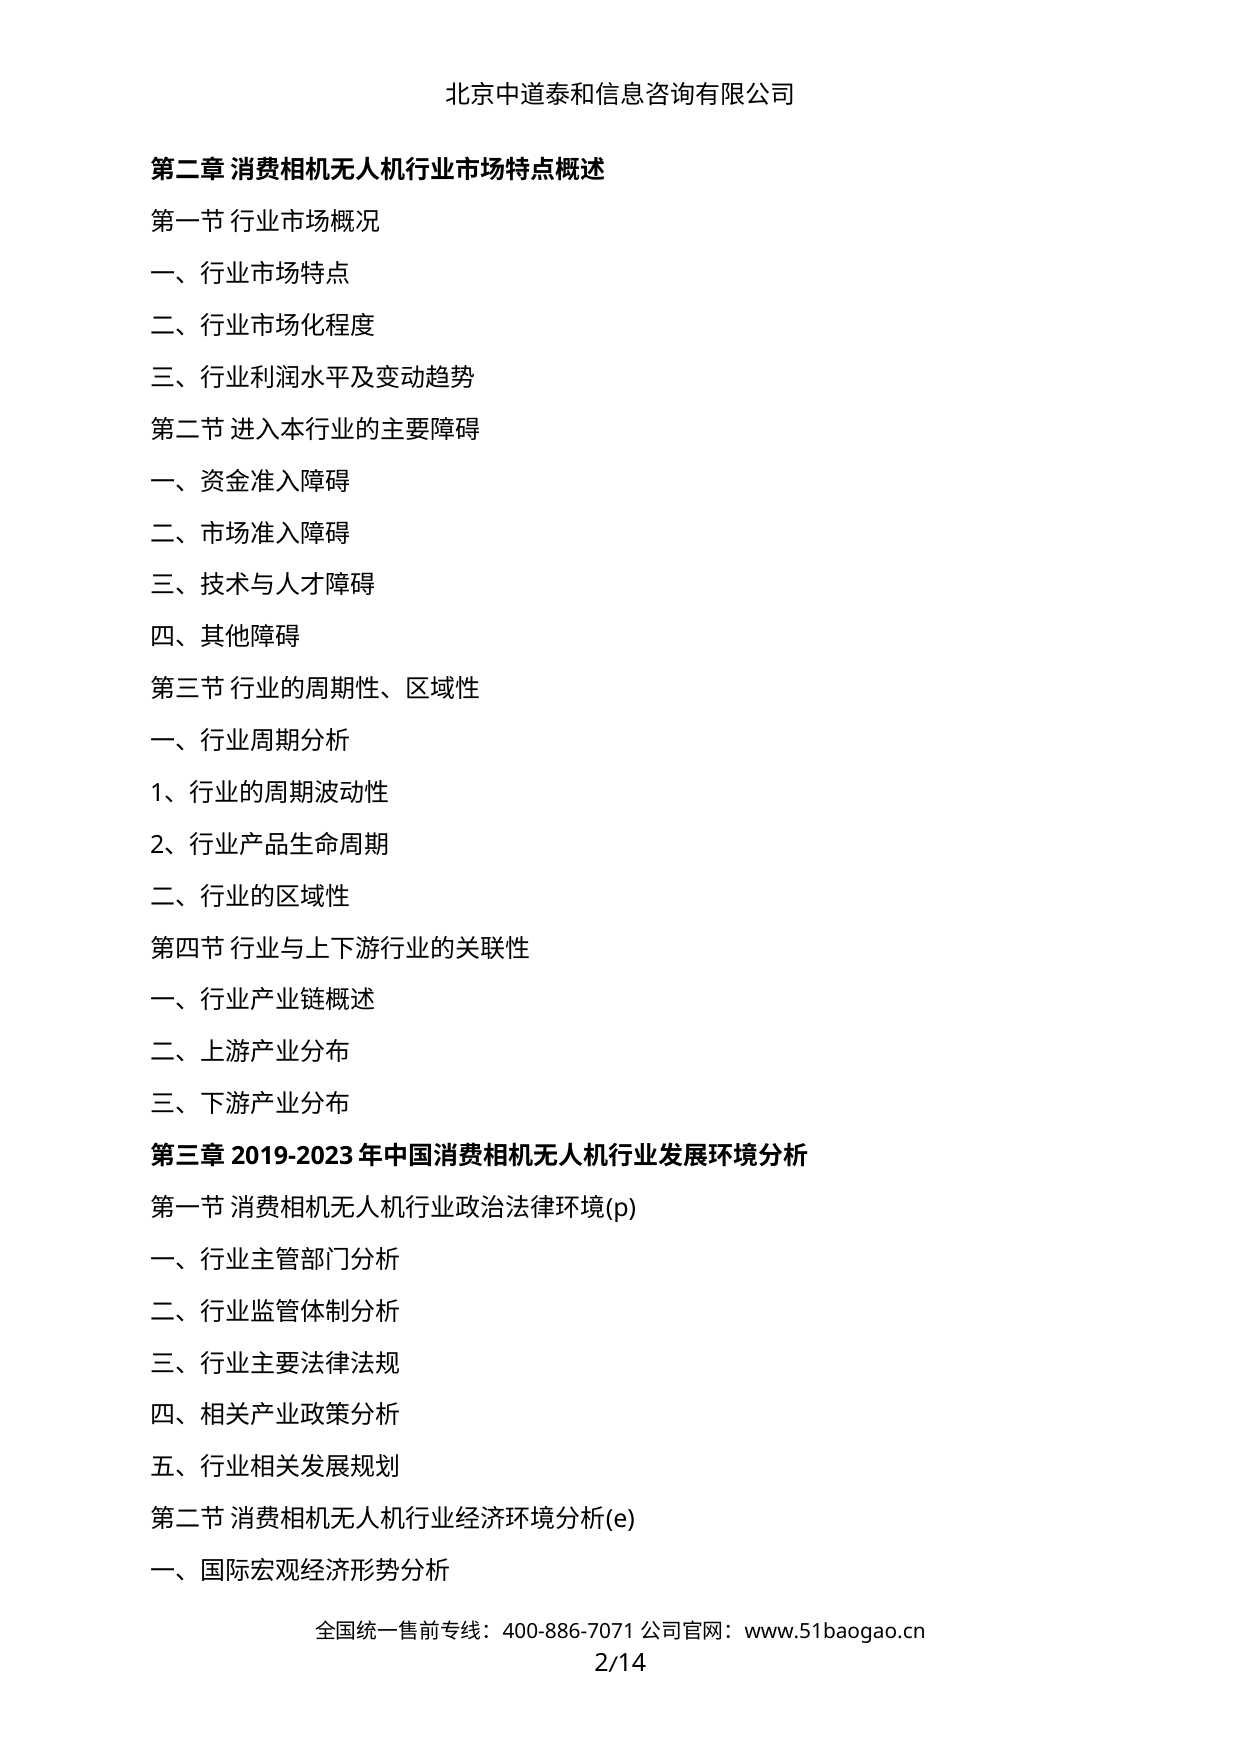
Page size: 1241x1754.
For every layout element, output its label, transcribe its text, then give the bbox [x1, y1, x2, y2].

text 一、行业主管部门分析 [150, 1239, 1090, 1276]
text 第四节 行业与上下游行业的关联性 [150, 928, 1090, 964]
text 1、行业的周期波动性 [150, 772, 1090, 809]
text 一、行业周期分析 [150, 721, 1090, 757]
text 二、行业市场化程度 [150, 306, 1090, 342]
text 第二节 消费相机无人机行业经济环境分析(e) [150, 1499, 1090, 1535]
text 二、行业监管体制分析 [150, 1291, 1090, 1327]
text 三、技术与人才障碍 [150, 565, 1090, 601]
text 一、行业市场特点 [150, 254, 1090, 290]
text 三、行业利润水平及变动趋势 [150, 357, 1090, 394]
text 2、行业产品生命周期 [150, 824, 1090, 861]
text 四、其他障碍 [150, 617, 1090, 653]
text 第一节 行业市场概况 [150, 202, 1090, 238]
text 四、相关产业政策分析 [150, 1395, 1090, 1431]
text 三、行业主要法律法规 [150, 1343, 1090, 1379]
text 一、行业产业链概述 [150, 980, 1090, 1016]
text 一、资金准入障碍 [150, 461, 1090, 497]
text 第二章 消费相机无人机行业市场特点概述 [150, 150, 1090, 186]
text 一、国际宏观经济形势分析 [150, 1551, 1090, 1587]
text 二、行业的区域性 [150, 876, 1090, 912]
text 五、行业相关发展规划 [150, 1447, 1090, 1483]
text 第三章 2019-2023年中国消费相机无人机行业发展环境分析 [150, 1136, 1090, 1172]
text 三、下游产业分布 [150, 1084, 1090, 1120]
text 第一节 消费相机无人机行业政治法律环境(p) [150, 1187, 1090, 1224]
text 第三节 行业的周期性、区域性 [150, 669, 1090, 705]
text 第二节 进入本行业的主要障碍 [150, 409, 1090, 446]
text 二、市场准入障碍 [150, 513, 1090, 549]
text 二、上游产业分布 [150, 1032, 1090, 1068]
